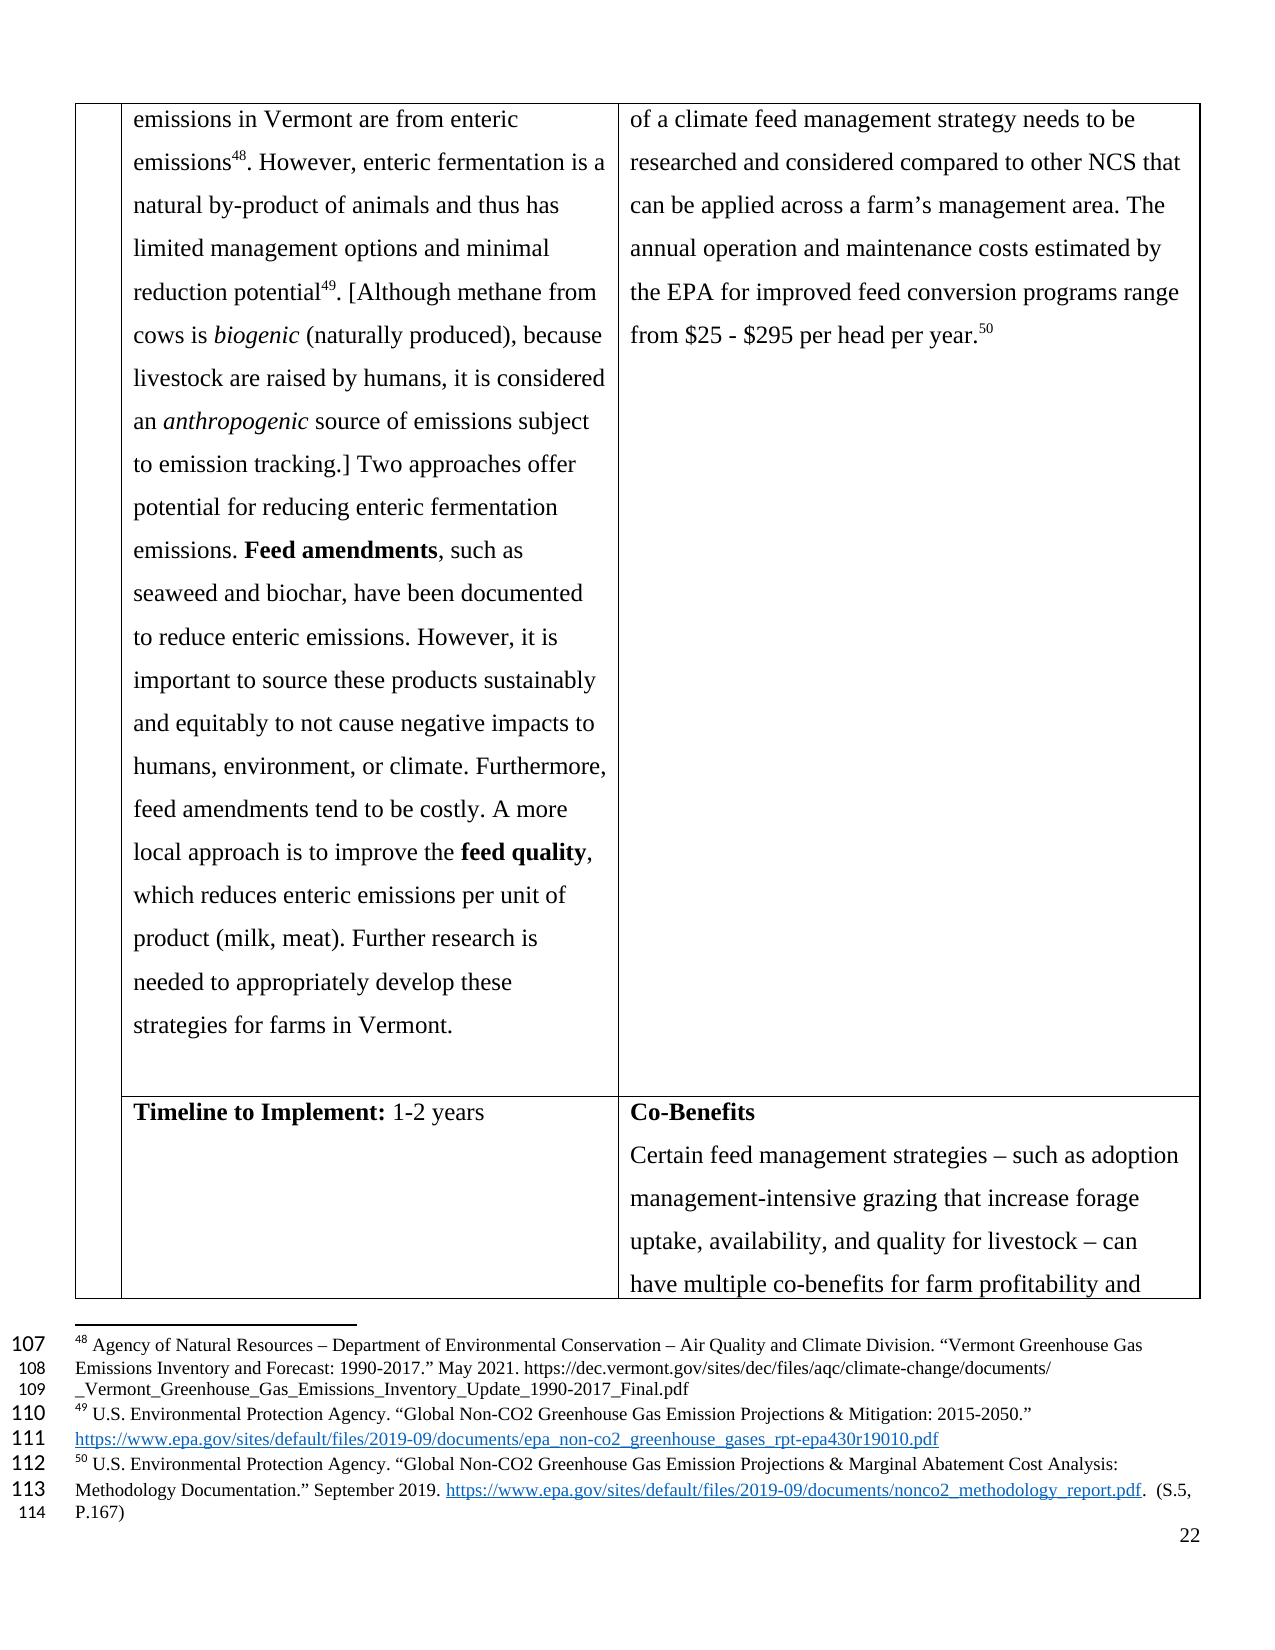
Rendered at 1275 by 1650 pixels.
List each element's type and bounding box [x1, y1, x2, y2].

table_cell [619, 1097, 1199, 1298]
table_cell [122, 1097, 618, 1298]
table_cell [619, 104, 1199, 1096]
